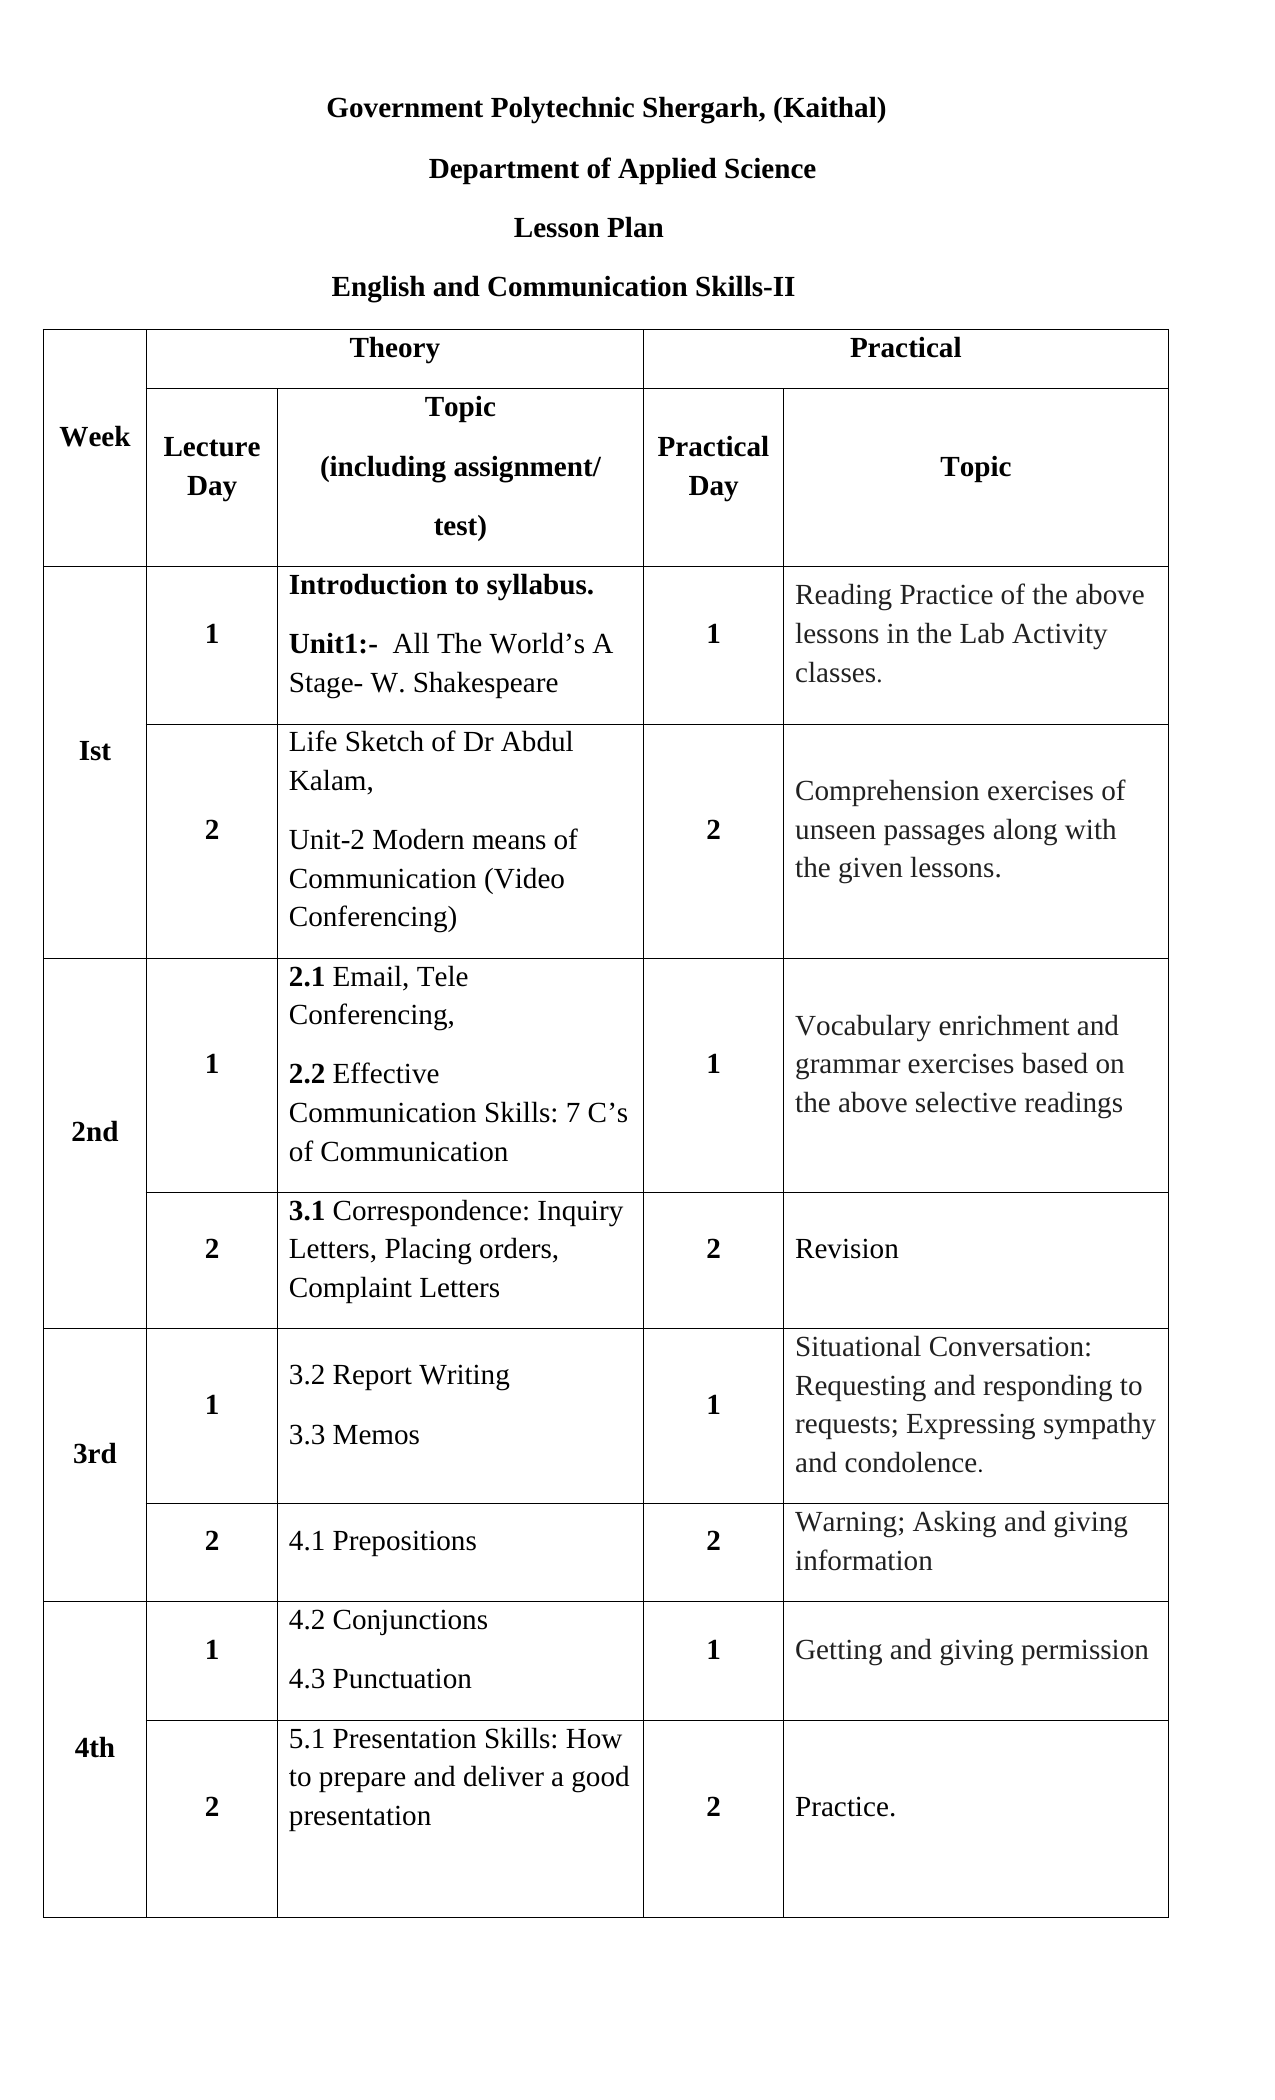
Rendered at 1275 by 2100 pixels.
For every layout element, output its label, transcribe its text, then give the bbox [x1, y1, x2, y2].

table_cell Reading Practice of the above lessons in the Lab Activity classes. [784, 567, 1168, 723]
table_cell Practice. [784, 1721, 1168, 1917]
table_cell 3.2 Report Writing 3.3 Memos [278, 1329, 643, 1503]
table_cell 1 [147, 1602, 277, 1720]
table_cell Topic (including assignment/ test) [278, 389, 643, 566]
table_cell 1 [147, 1329, 277, 1503]
table_header Practical [644, 330, 1168, 388]
table_cell Practical Day [644, 389, 783, 566]
text English and Communication Skills-II [120, 269, 1125, 303]
table_cell 1 [644, 1329, 783, 1503]
table_cell Comprehension exercises of unseen passages along with the given lessons. [784, 725, 1168, 958]
table_cell Topic [784, 389, 1168, 566]
table_cell 3rd [44, 1329, 146, 1601]
table_cell 4.1 Prepositions [278, 1504, 643, 1601]
table_cell Vocabulary enrichment and grammar exercises based on the above selective readings [784, 959, 1168, 1192]
table_cell 2nd [44, 959, 146, 1328]
table_cell 2 [147, 725, 277, 958]
text Government Polytechnic Shergarh, (Kaithal) [120, 90, 1125, 123]
table_cell Getting and giving permission [784, 1602, 1168, 1720]
table_cell 2 [147, 1193, 277, 1328]
table_cell 4.2 Conjunctions 4.3 Punctuation [278, 1602, 643, 1720]
table_cell 1 [644, 567, 783, 723]
table_cell 2.1 Email, Tele Conferencing, 2.2 Effective Communication Skills: 7 C’s of Communication [278, 959, 643, 1192]
table_cell 2 [644, 1721, 783, 1917]
table_cell 2 [644, 1504, 783, 1601]
table_cell Lecture Day [147, 389, 277, 566]
table_cell 2 [644, 725, 783, 958]
table_cell 2 [147, 1504, 277, 1601]
table_cell Ist [44, 567, 146, 958]
table_cell 3.1 Correspondence: Inquiry Letters, Placing orders, Complaint Letters [278, 1193, 643, 1328]
table_cell Warning; Asking and giving information [784, 1504, 1168, 1601]
table_cell 1 [644, 1602, 783, 1720]
table_cell Situational Conversation: Requesting and responding to requests; Expressing sympathy and condolence. [784, 1329, 1168, 1503]
table_cell Life Sketch of Dr Abdul Kalam, Unit-2 Modern means of Communication (Video Conferencing) [278, 725, 643, 958]
table_cell 4th [44, 1602, 146, 1917]
table_cell 1 [147, 567, 277, 723]
table_cell 1 [644, 959, 783, 1192]
table_cell 1 [147, 959, 277, 1192]
table_cell Introduction to syllabus. Unit1:- All The World’s A Stage- W. Shakespeare [278, 567, 643, 723]
table_cell Revision [784, 1193, 1168, 1328]
table_header Theory [147, 330, 643, 388]
table_header Week [44, 330, 146, 566]
table_cell 5.1 Presentation Skills: How to prepare and deliver a good presentation [278, 1721, 643, 1917]
text Department of Applied Science [120, 151, 1125, 184]
table_cell 2 [147, 1721, 277, 1917]
text Lesson Plan [120, 210, 1125, 244]
table_cell 2 [644, 1193, 783, 1328]
